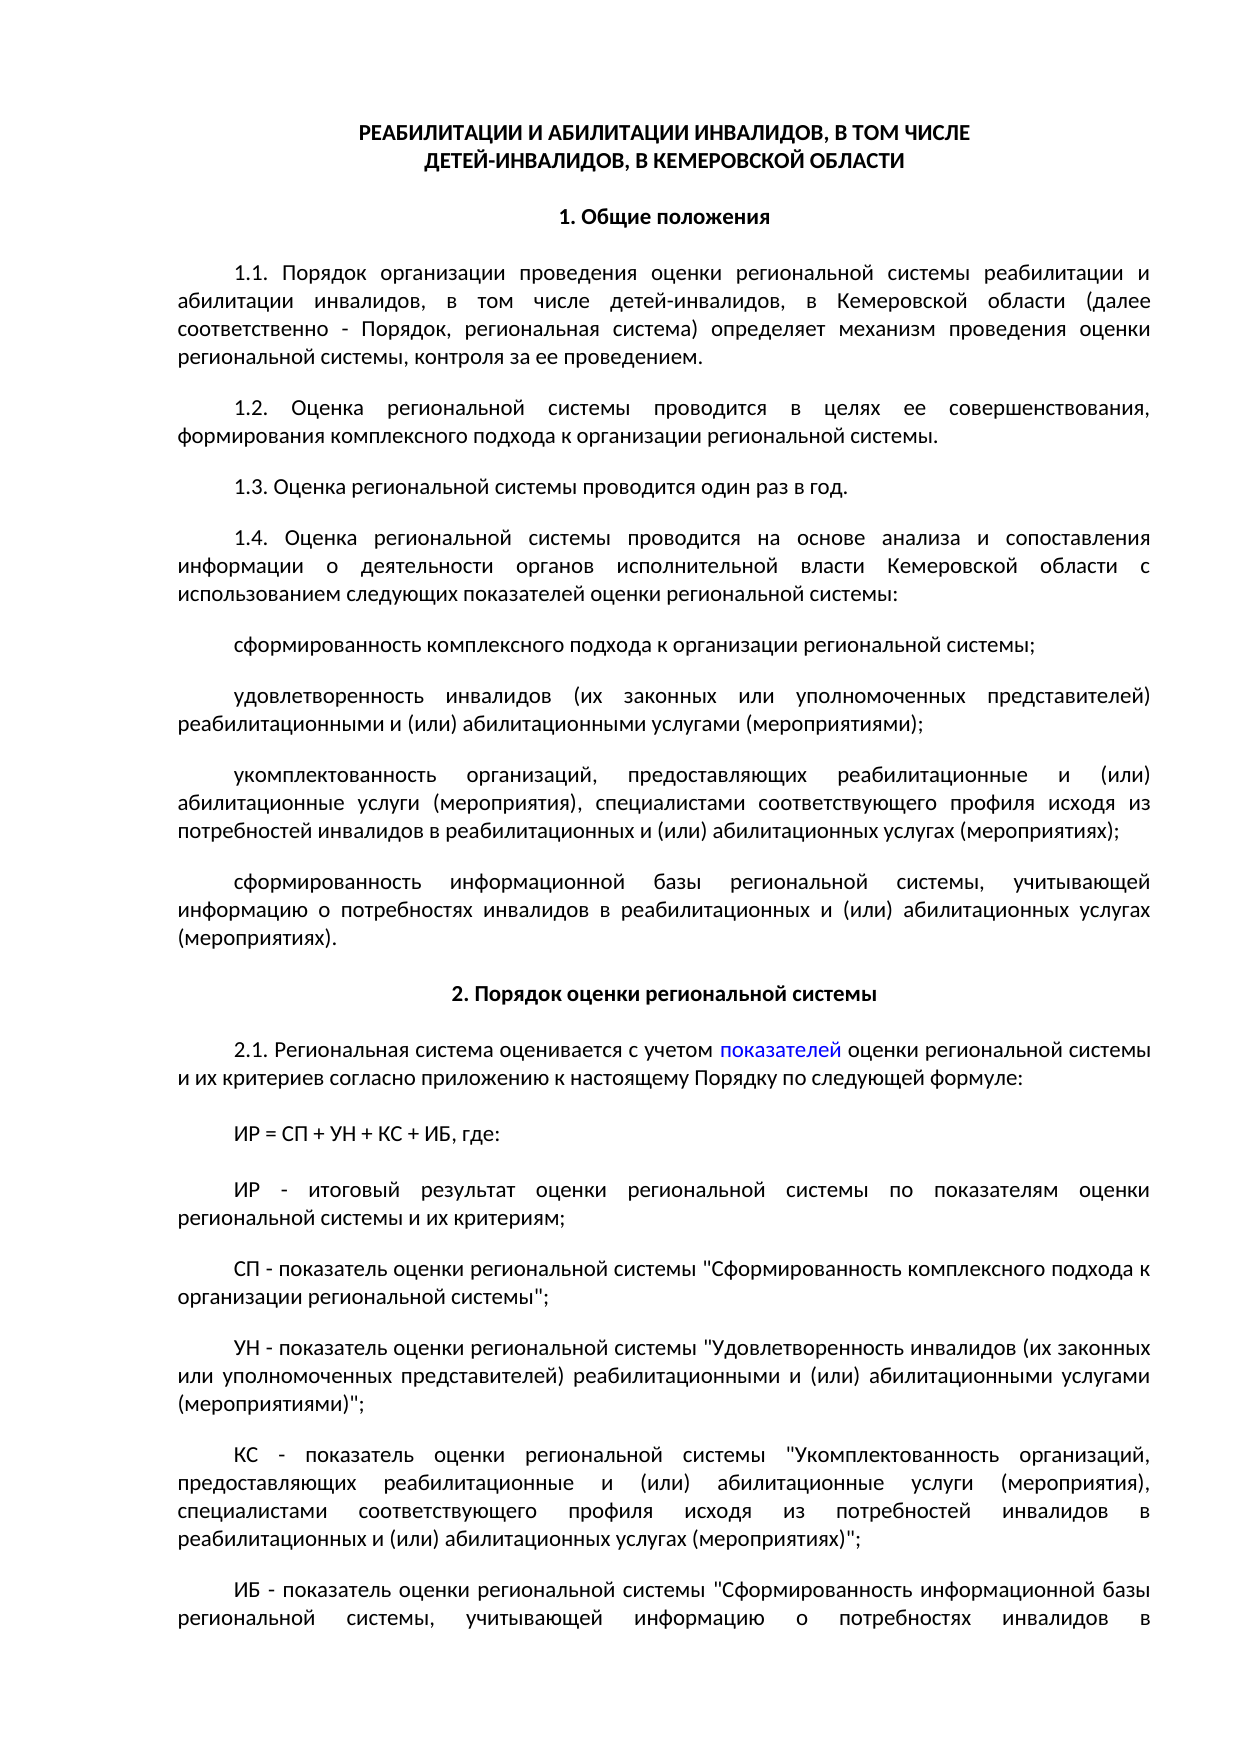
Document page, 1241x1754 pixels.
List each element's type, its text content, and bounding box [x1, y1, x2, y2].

text удовлетворенность инвалидов (их законных или уполномоченных представителей) реабилитационными и (или) абилитационными услугами (мероприятиями); [177, 681, 1152, 737]
text СП - показатель оценки региональной системы "Сформированность комплексного подхода к организации региональной системы"; [177, 1254, 1152, 1310]
text укомплектованность организаций, предоставляющих реабилитационные и (или) абилитационные услуги (мероприятия), специалистами соответствующего профиля исходя из потребностей инвалидов в реабилитационных и (или) абилитационных услугах (мероприятиях); [177, 760, 1152, 844]
text ИР = СП + УН + КС + ИБ, где: [177, 1119, 1152, 1147]
text УН - показатель оценки региональной системы "Удовлетворенность инвалидов (их законных или уполномоченных представителей) реабилитационными и (или) абилитационными услугами (мероприятиями)"; [177, 1333, 1152, 1417]
text 1.3. Оценка региональной системы проводится один раз в год. [177, 472, 1152, 500]
text КС - показатель оценки региональной системы "Укомплектованность организаций, предоставляющих реабилитационные и (или) абилитационные услуги (мероприятия), специалистами соответствующего профиля исходя из потребностей инвалидов в реабилитационных и (или) абилитационных услугах (мероприятиях)"; [177, 1440, 1152, 1552]
text сформированность информационной базы региональной системы, учитывающей информацию о потребностях инвалидов в реабилитационных и (или) абилитационных услугах (мероприятиях). [177, 867, 1152, 951]
text 1.4. Оценка региональной системы проводится на основе анализа и сопоставления информации о деятельности органов исполнительной власти Кемеровской области с использованием следующих показателей оценки региональной системы: [177, 523, 1152, 607]
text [177, 1575, 1152, 1631]
title ДЕТЕЙ-ИНВАЛИДОВ, В КЕМЕРОВСКОЙ ОБЛАСТИ [177, 146, 1152, 174]
text сформированность комплексного подхода к организации региональной системы; [177, 630, 1152, 658]
text 1.1. Порядок организации проведения оценки региональной системы реабилитации и абилитации инвалидов, в том числе детей-инвалидов, в Кемеровской области (далее соответственно - Порядок, региональная система) определяет механизм проведения оценки региональной системы, контроля за ее проведением. [177, 258, 1152, 370]
text 2.1. Региональная система оценивается с учетом показателей оценки региональной системы и их критериев согласно приложению к настоящему Порядку по следующей формуле: [177, 1035, 1152, 1091]
text ИР - итоговый результат оценки региональной системы по показателям оценки региональной системы и их критериям; [177, 1175, 1152, 1231]
title 2. Порядок оценки региональной системы [177, 979, 1152, 1007]
title РЕАБИЛИТАЦИИ И АБИЛИТАЦИИ ИНВАЛИДОВ, В ТОМ ЧИСЛЕ [177, 118, 1152, 146]
title 1. Общие положения [177, 202, 1152, 230]
text 1.2. Оценка региональной системы проводится в целях ее совершенствования, формирования комплексного подхода к организации региональной системы. [177, 393, 1152, 449]
